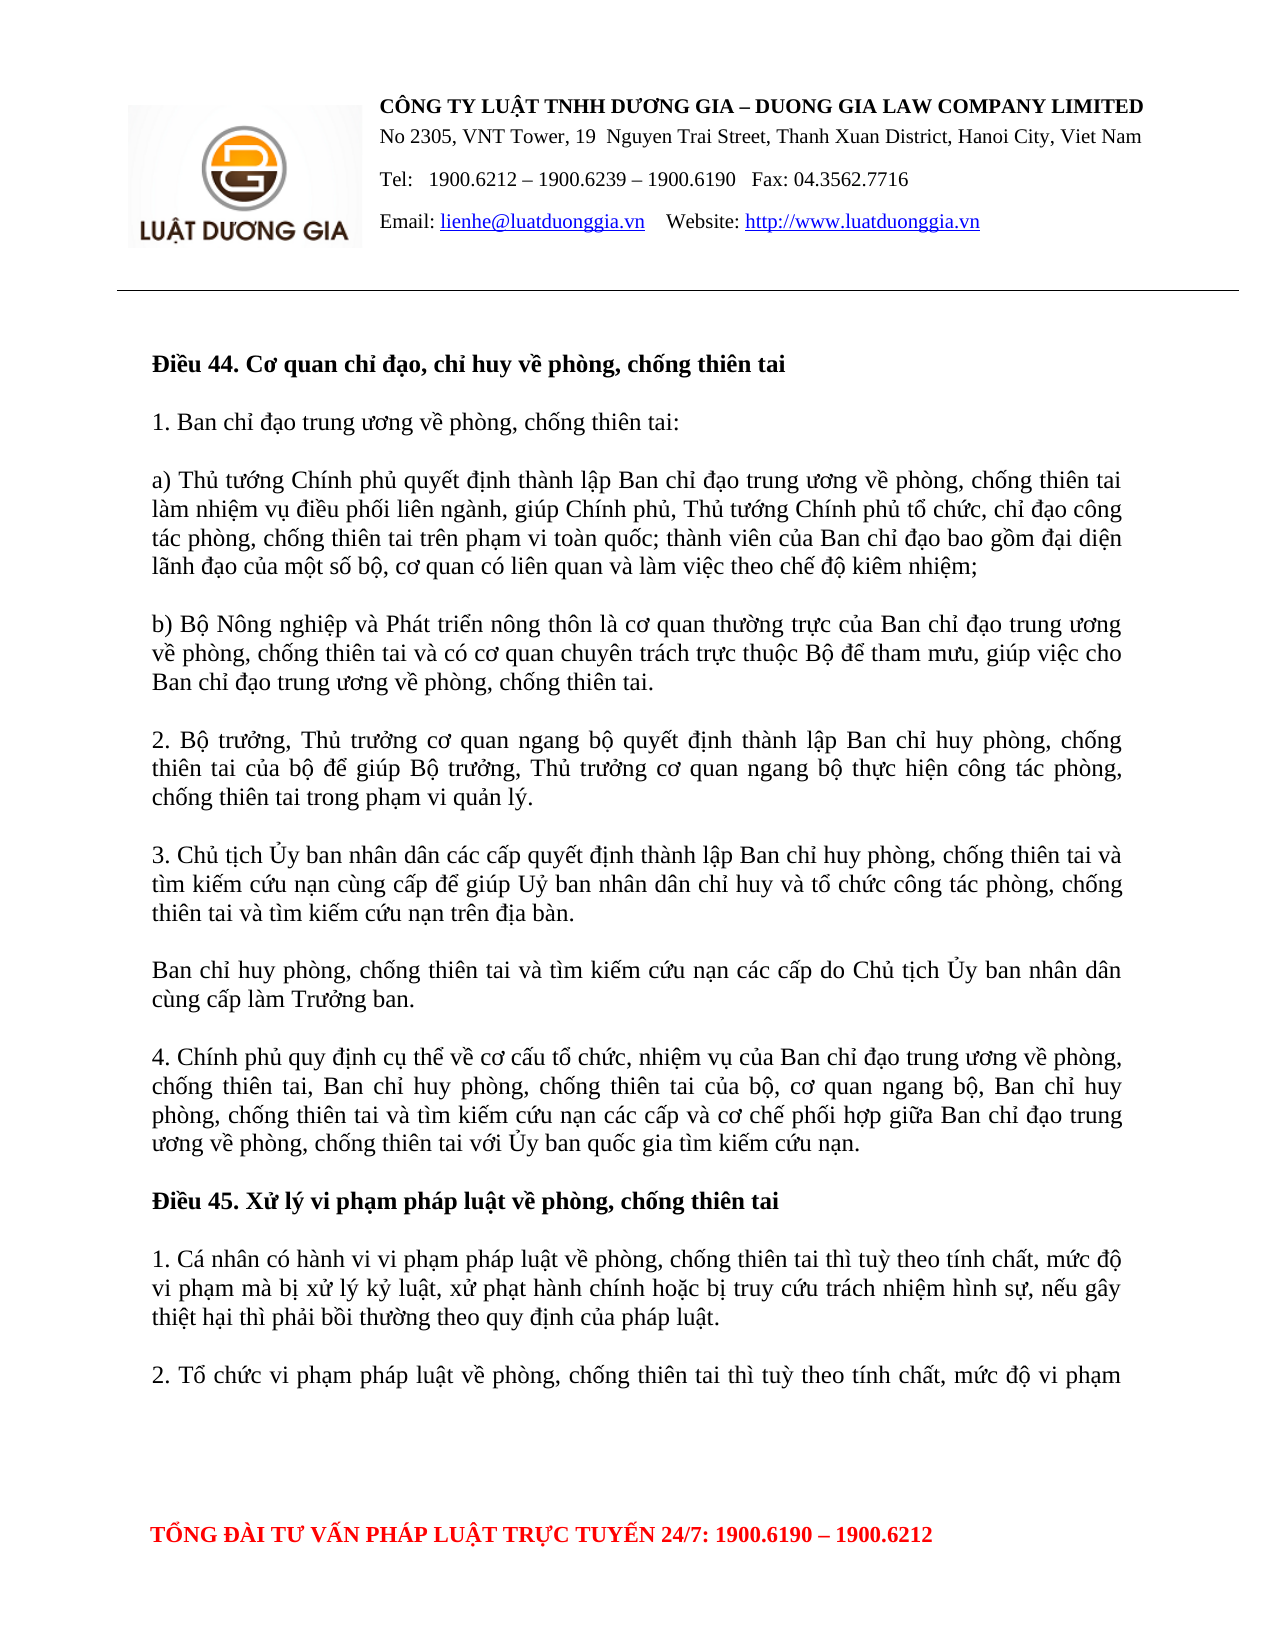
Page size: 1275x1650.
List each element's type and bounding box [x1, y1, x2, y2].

picture [128, 105, 363, 248]
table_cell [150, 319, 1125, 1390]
